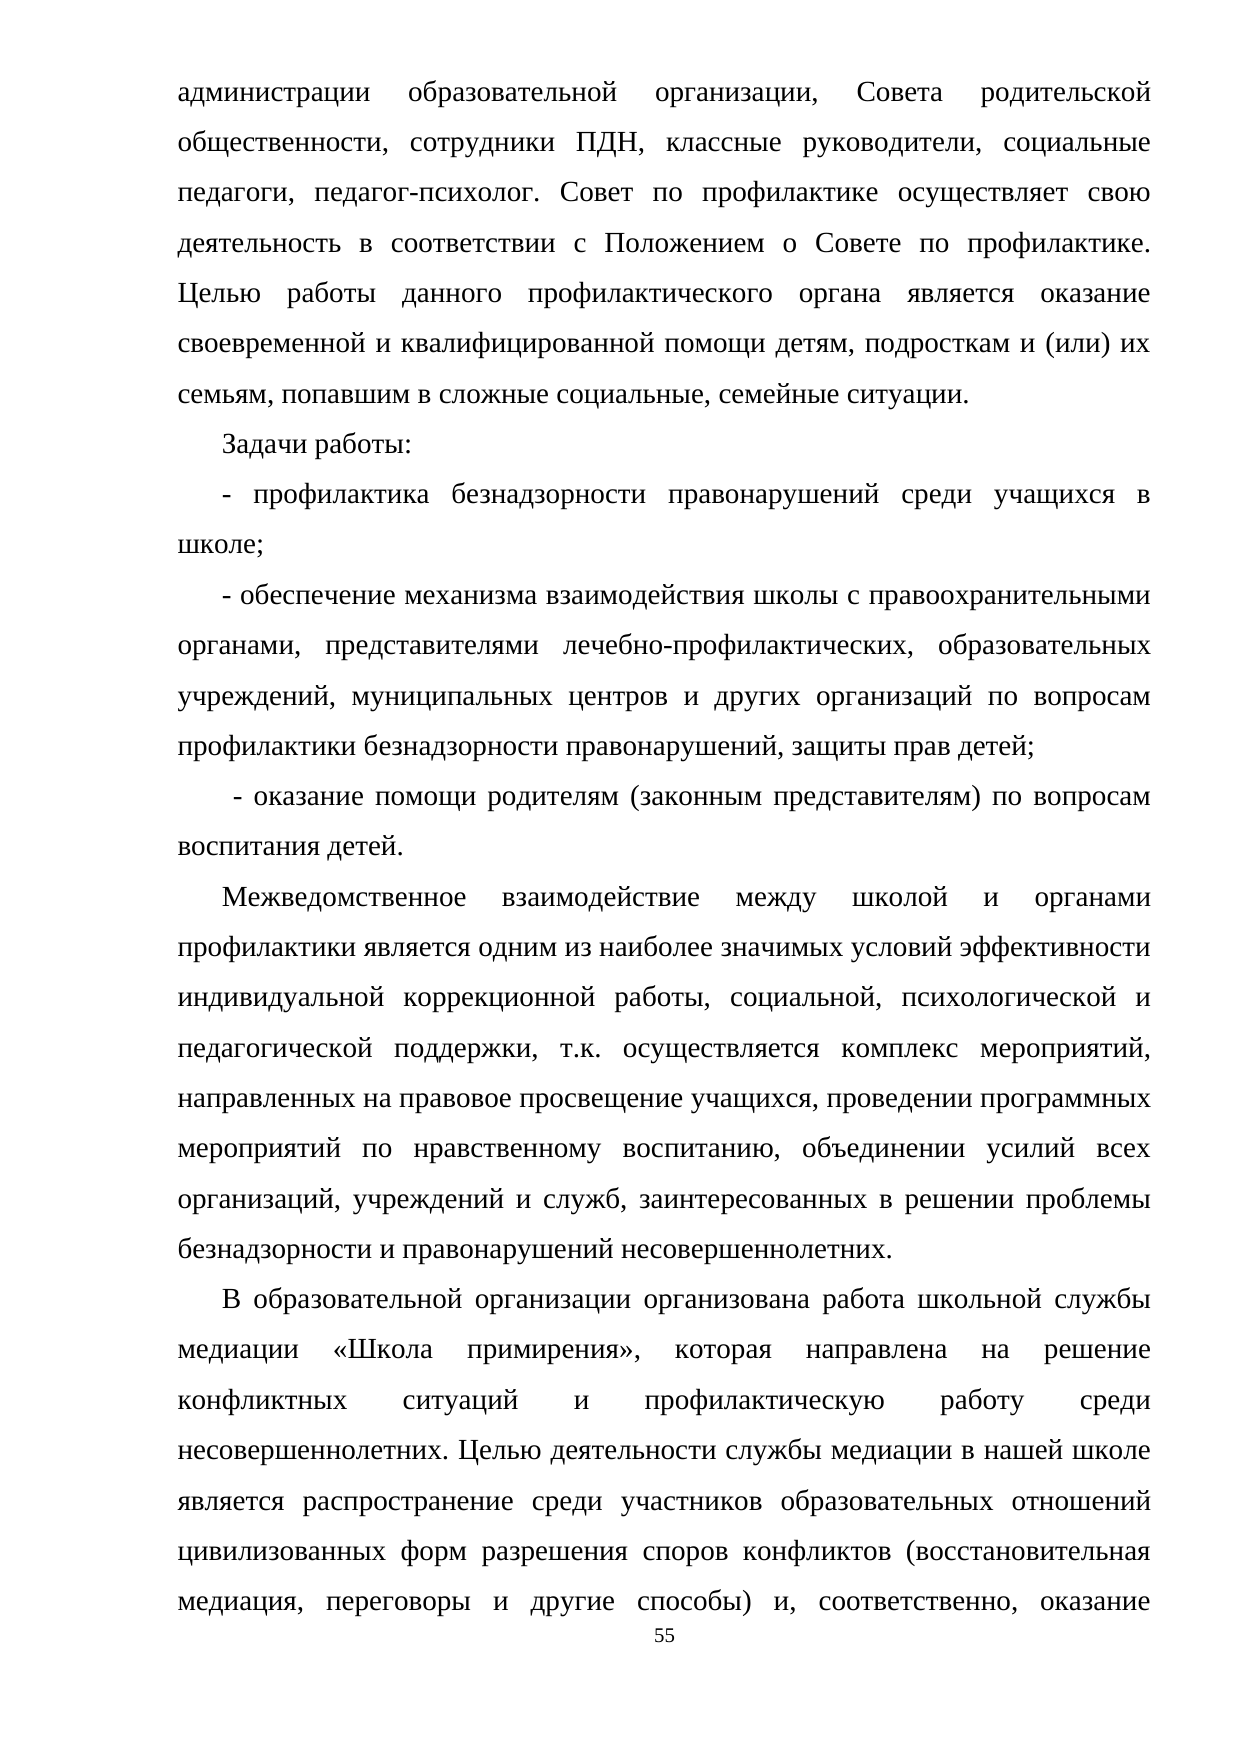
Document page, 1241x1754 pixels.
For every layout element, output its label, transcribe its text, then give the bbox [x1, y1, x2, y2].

text - оказание помощи родителям (законным представителям) по вопросам воспитания детей. [177, 778, 1152, 862]
text - обеспечение механизма взаимодействия школы с правоохранительными органами, представителями лечебно-профилактических, образовательных учреждений, муниципальных центров и других организаций по вопросам профилактики безнадзорности правонарушений, защиты прав детей; [177, 577, 1152, 761]
text - профилактика безнадзорности правонарушений среди учащихся в школе; [177, 476, 1152, 560]
text Задачи работы: [177, 426, 1152, 459]
text Межведомственное взаимодействие между школой и органами профилактики является одним из наиболее значимых условий эффективности индивидуальной коррекционной работы, социальной, психологической и педагогической поддержки, т.к. осуществляется комплекс мероприятий, направленных на правовое просвещение учащихся, проведении программных мероприятий по нравственному воспитанию, объединении усилий всех организаций, учреждений и служб, заинтересованных в решении проблемы безнадзорности и правонарушений несовершеннолетних. [177, 879, 1152, 1264]
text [177, 1281, 1152, 1617]
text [177, 74, 1152, 409]
